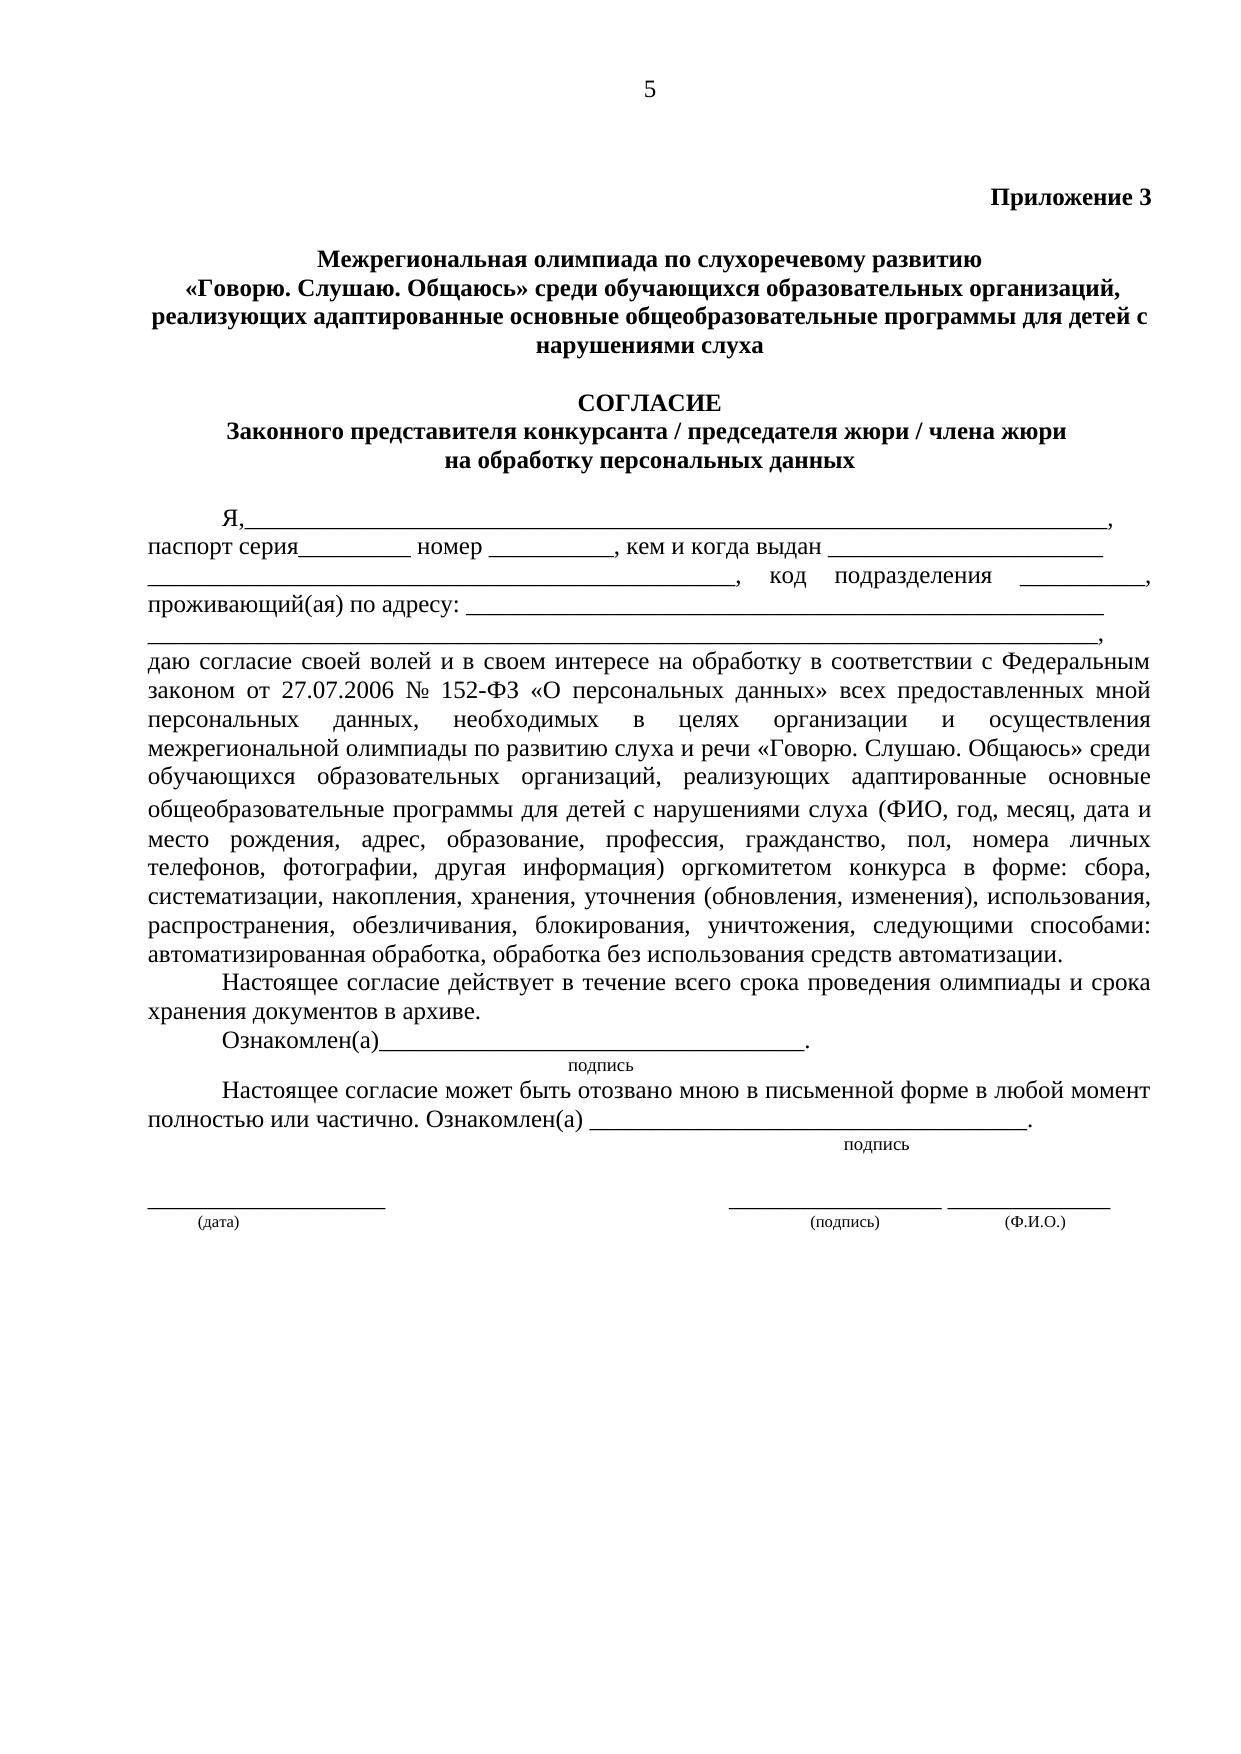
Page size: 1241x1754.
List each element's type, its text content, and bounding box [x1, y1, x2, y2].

text ____________________________________________________________________________, даю согласие своей волей и в своем интересе на обработку в соответствии с Федеральным законом от 27.07.2006 № 152-ФЗ «О персональных данных» всех предоставленных мной персональных данных, необходимых в целях организации и осуществления межрегиональной олимпиады по развитию слуха и речи «Говорю. Слушаю. Общаюсь» среди обучающихся образовательных организаций, реализующих адаптированные основные общеобразовательные программы для детей с нарушениями слуха (ФИО, год, месяц, дата и место рождения, адрес, образование, профессия, гражданство, пол, номера личных телефонов, фотографии, другая информация) оргкомитетом конкурса в форме: сбора, систематизации, накопления, хранения, уточнения (обновления, изменения), использования, распространения, обезличивания, блокирования, уничтожения, следующими способами: автоматизированная обработка, обработка без использования средств автоматизации. [148, 618, 1152, 967]
text _______________________________________________, код подразделения __________, проживающий(ая) по адресу: ___________________________________________________ [148, 560, 1152, 618]
text «Говорю. Слушаю. Общаюсь» среди обучающихся образовательных организаций, реализующих адаптированные основные общеобразовательные программы для детей с нарушениями слуха [148, 273, 1152, 359]
text подпись [148, 1054, 1152, 1075]
text подпись [148, 1133, 1152, 1154]
text СОГЛАСИЕ [148, 388, 1152, 416]
text (дата) (подпись) (Ф.И.О.) [148, 1212, 1152, 1231]
text Я,_____________________________________________________________________, [148, 503, 1152, 531]
text паспорт серия_________ номер __________, кем и когда выдан ______________________ [148, 531, 1152, 560]
text Законного представителя конкурсанта / председателя жюри / члена жюри на обработку персональных данных [148, 416, 1152, 474]
text Ознакомлен(а)__________________________________. [148, 1025, 1152, 1054]
text Настоящее согласие может быть отозвано мною в письменной форме в любой момент полностью или частично. Ознакомлен(а) ___________________________________. [148, 1075, 1152, 1133]
text Межрегиональная олимпиада по слухоречевому развитию [148, 244, 1152, 273]
text ___________________ _________________ _____________ [148, 1183, 1152, 1212]
text Настоящее согласие действует в течение всего срока проведения олимпиады и срока хранения документов в архиве. [148, 967, 1152, 1025]
text Приложение 3 [148, 182, 1152, 210]
